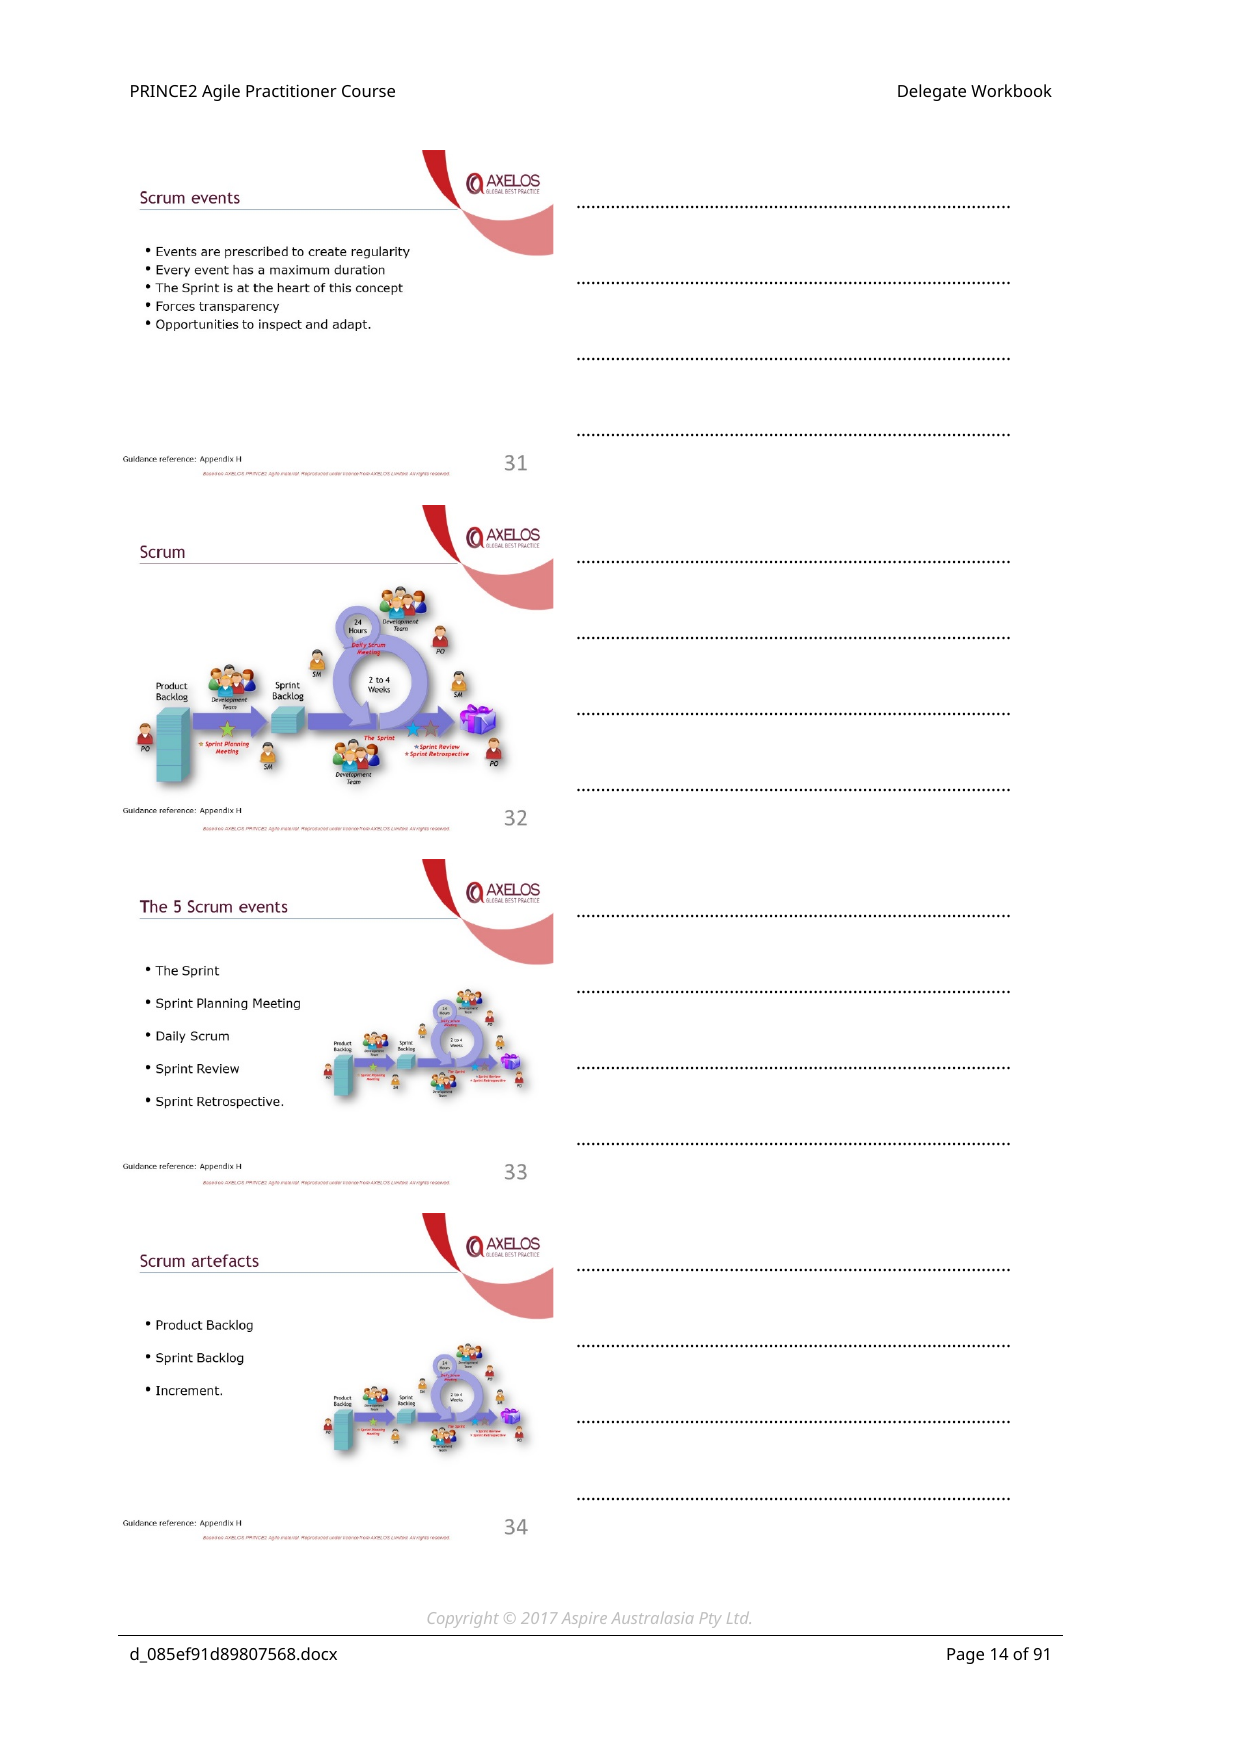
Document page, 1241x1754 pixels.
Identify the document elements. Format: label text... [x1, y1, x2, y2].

table_cell [118, 151, 576, 505]
picture [118, 505, 554, 832]
table_cell [118, 505, 576, 859]
picture [118, 1213, 554, 1541]
table_cell [118, 1214, 576, 1568]
picture [118, 150, 554, 477]
table_cell [118, 859, 576, 1214]
picture [118, 859, 554, 1186]
